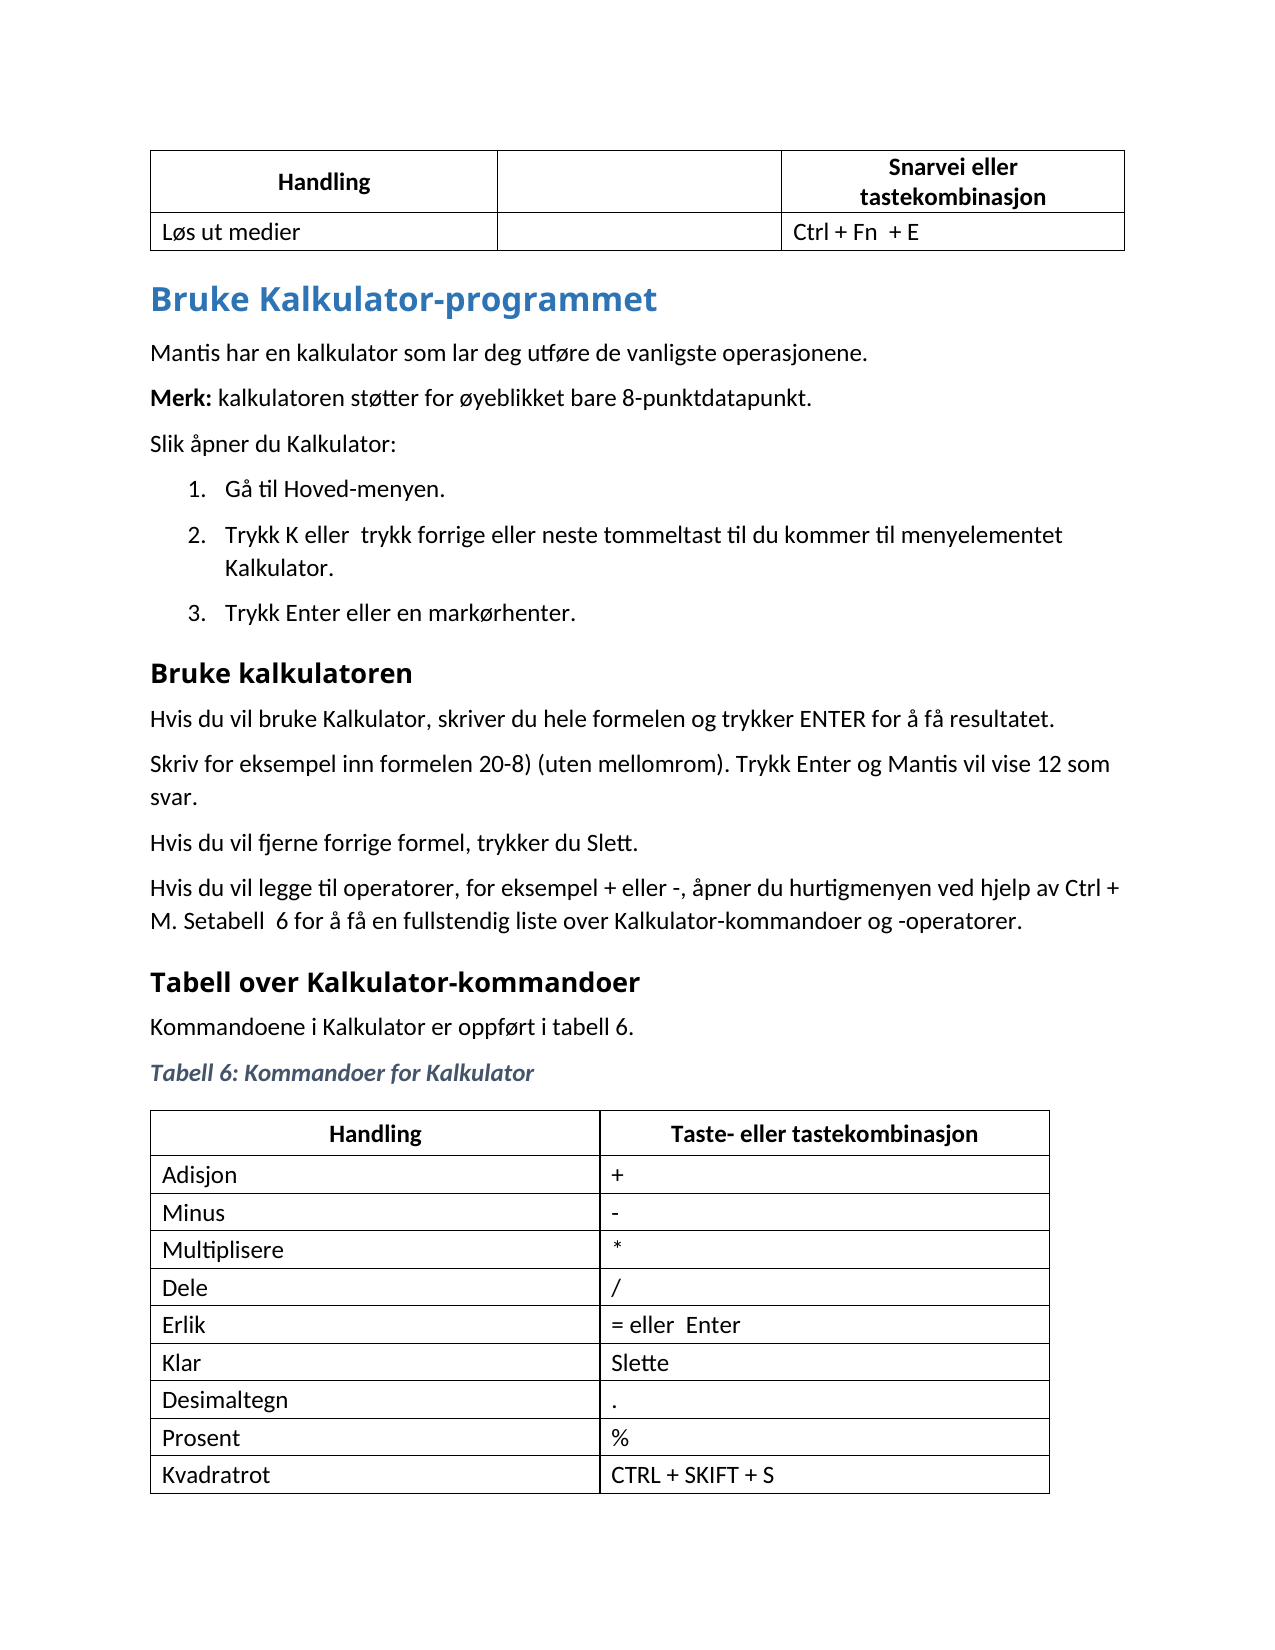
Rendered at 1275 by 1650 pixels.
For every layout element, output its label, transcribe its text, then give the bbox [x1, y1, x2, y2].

table_cell * [601, 1231, 1049, 1268]
table_cell + [601, 1156, 1049, 1193]
table_cell Adisjon [151, 1156, 599, 1193]
text Tabell 6: Kommandoer for Kalkulator [150, 1057, 1125, 1087]
text Kommandoene i Kalkulator er oppført i tabell 6. [150, 1011, 1125, 1042]
table_header Handling [151, 1111, 599, 1155]
text Mantis har en kalkulator som lar deg utføre de vanligste operasjonene. [150, 337, 1125, 368]
subtitle Bruke kalkulatoren [150, 655, 1125, 692]
table_header Taste- eller tastekombinasjon [601, 1111, 1049, 1155]
table_header [498, 151, 781, 212]
table_cell Dele [151, 1269, 599, 1305]
subtitle Tabell over Kalkulator-kommandoer [150, 963, 1125, 1000]
text Hvis du vil bruke Kalkulator, skriver du hele formelen og trykker ENTER for å få resultatet. [150, 703, 1125, 734]
text Hvis du vil legge til operatorer, for eksempel + eller -, åpner du hurtigmenyen ved hjelp av Ctrl + M. Setabell 6 for å få en fullstendig liste over Kalkulator-kommandoer og -operatorer. [150, 872, 1125, 936]
table_cell Klar [151, 1344, 599, 1380]
table_cell Prosent [151, 1419, 599, 1455]
table_cell [498, 213, 781, 249]
text Hvis du vil fjerne forrige formel, trykker du Slett. [150, 827, 1125, 857]
text Skriv for eksempel inn formelen 20-8) (uten mellomrom). Trykk Enter og Mantis vil vise 12 som svar. [150, 748, 1125, 812]
table_cell Minus [151, 1194, 599, 1230]
table_cell = eller Enter [601, 1306, 1049, 1343]
list Gå til Hoved-menyen. [187, 473, 1125, 504]
table_cell Løs ut medier [151, 213, 497, 249]
table_cell Multiplisere [151, 1231, 599, 1268]
text Slik åpner du Kalkulator: [150, 428, 1125, 458]
table_cell Ctrl + Fn + E [782, 213, 1124, 249]
table_cell Kvadratrot [151, 1456, 599, 1493]
table_header Handling [151, 151, 497, 212]
text Merk: kalkulatoren støtter for øyeblikket bare 8-punktdatapunkt. [150, 382, 1125, 413]
subtitle Bruke Kalkulator-programmet [150, 276, 1125, 321]
table_cell . [601, 1381, 1049, 1418]
table_cell / [601, 1269, 1049, 1305]
table_cell CTRL + SKIFT + S [601, 1456, 1049, 1493]
table_cell Desimaltegn [151, 1381, 599, 1418]
table_header Snarvei eller tastekombinasjon [782, 151, 1124, 212]
list Trykk Enter eller en markørhenter. [187, 597, 1125, 628]
table_cell - [601, 1194, 1049, 1230]
table_cell Slette [601, 1344, 1049, 1380]
list Trykk K eller trykk forrige eller neste tommeltast til du kommer til menyelementet Kalkulator. [187, 519, 1125, 582]
table_cell % [601, 1419, 1049, 1455]
table_cell Erlik [151, 1306, 599, 1343]
